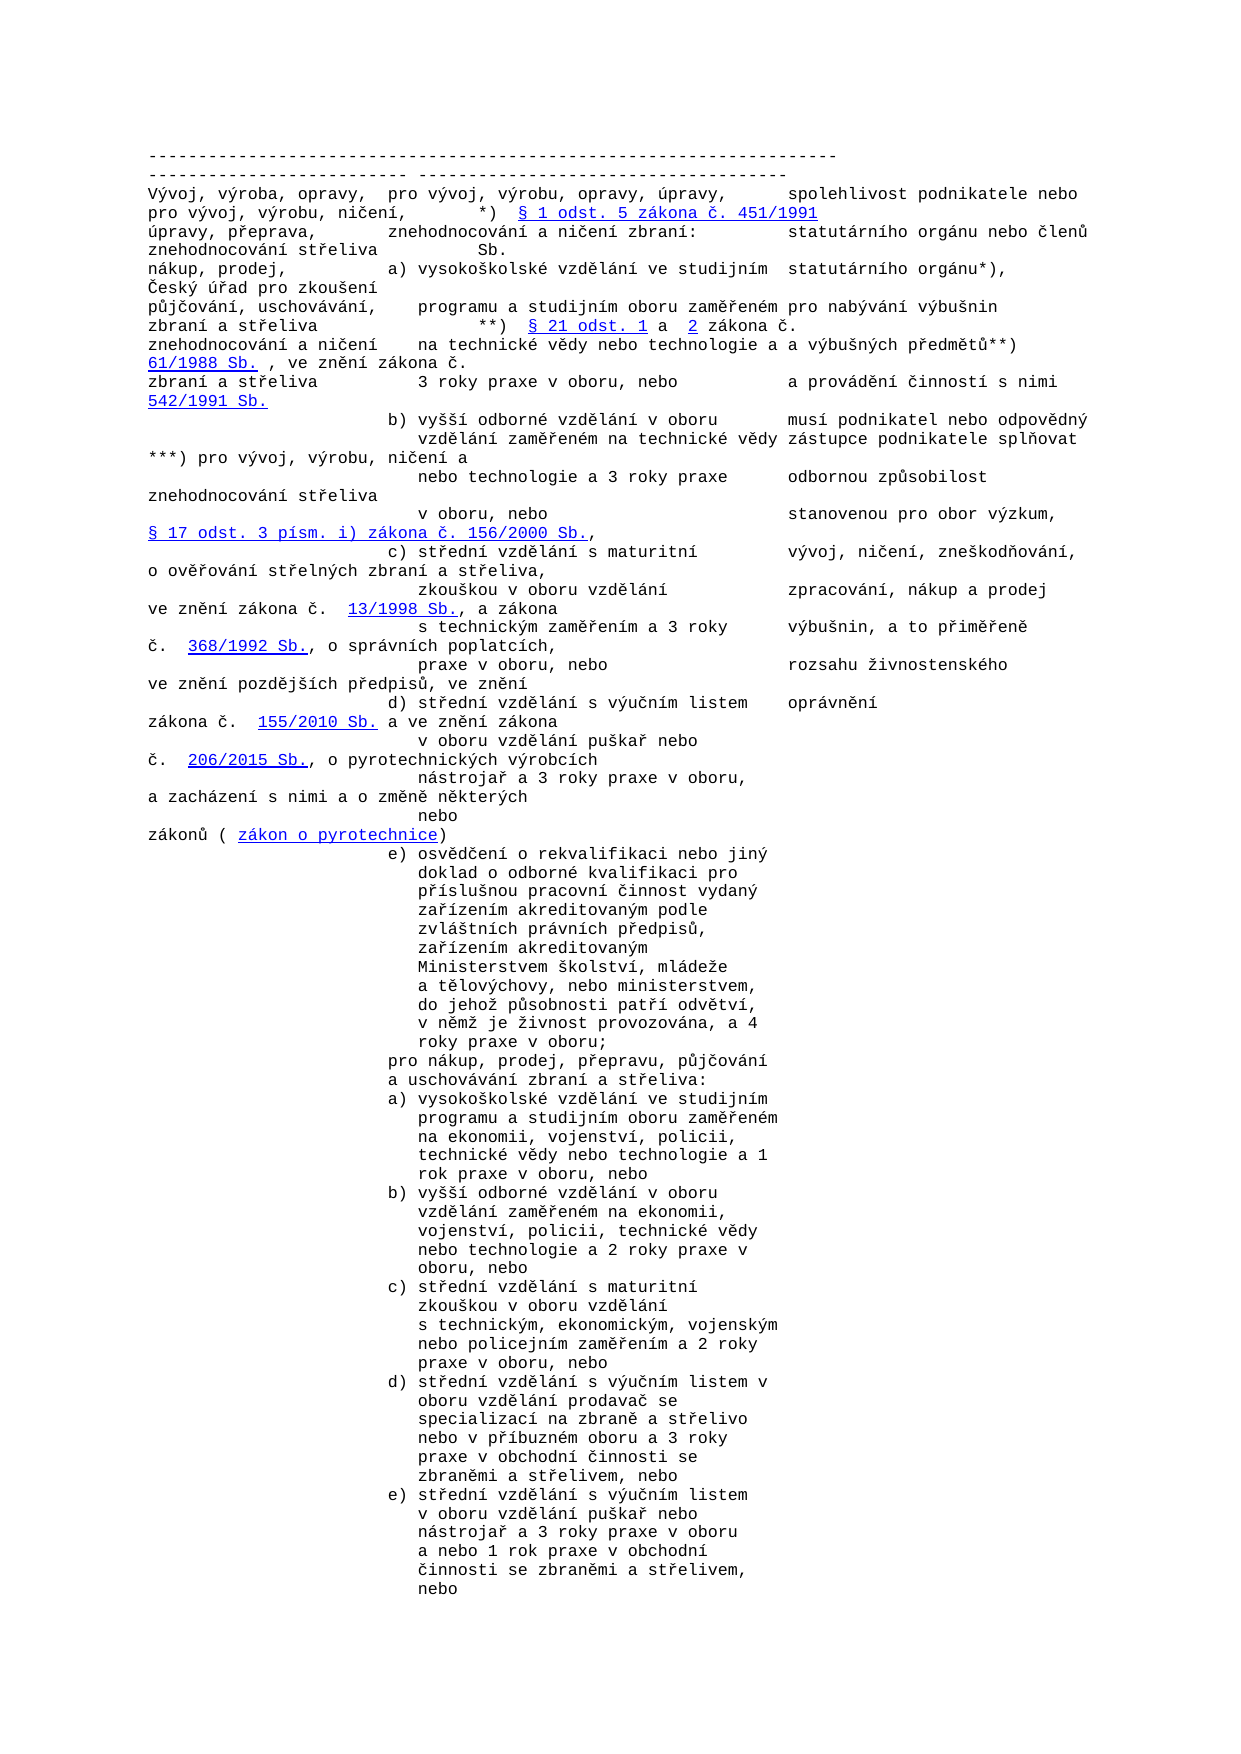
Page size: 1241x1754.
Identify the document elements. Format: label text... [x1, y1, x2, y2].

text v oboru, nebo stanovenou pro obor výzkum, § 17 odst. 3 písm. i) zákona č. 156/2000 Sb., [148, 506, 1092, 544]
text e) osvědčení o rekvalifikaci nebo jiný [148, 845, 1092, 864]
text roky praxe v oboru; [148, 1034, 1092, 1053]
text b) vyšší odborné vzdělání v oboru [148, 1185, 1092, 1203]
text a nebo 1 rok praxe v obchodní [148, 1543, 1092, 1562]
text specializací na zbraně a střelivo [148, 1411, 1092, 1430]
text zbraní a střeliva 3 roky praxe v oboru, nebo a provádění činností s nimi 542/1991 Sb. [148, 374, 1092, 412]
text programu a studijním oboru zaměřeném [148, 1109, 1092, 1128]
text nebo policejním zaměřením a 2 roky [148, 1336, 1092, 1354]
text zkouškou v oboru vzdělání zpracování, nákup a prodej ve znění zákona č. 13/1998 Sb., a zákona [148, 581, 1092, 619]
text praxe v obchodní činnosti se [148, 1449, 1092, 1467]
text úpravy, přeprava, znehodnocování a ničení zbraní: statutárního orgánu nebo členů znehodnocování střeliva Sb. [148, 223, 1092, 261]
text doklad o odborné kvalifikaci pro [148, 864, 1092, 883]
text půjčování, uschovávání, programu a studijním oboru zaměřeném pro nabývání výbušnin zbraní a střeliva **) § 21 odst. 1 a 2 zákona č. [148, 298, 1092, 336]
text v oboru vzdělání puškař nebo č. 206/2015 Sb., o pyrotechnických výrobcích [148, 732, 1092, 770]
text zařízením akreditovaným [148, 939, 1092, 958]
text e) střední vzdělání s výučním listem [148, 1486, 1092, 1505]
text příslušnou pracovní činnost vydaný [148, 883, 1092, 902]
text nebo [148, 1581, 1092, 1599]
text vojenství, policii, technické vědy [148, 1222, 1092, 1241]
text nástrojař a 3 roky praxe v oboru, a zacházení s nimi a o změně některých [148, 770, 1092, 808]
text rok praxe v oboru, nebo [148, 1166, 1092, 1185]
text s technickým, ekonomickým, vojenským [148, 1317, 1092, 1336]
text a tělovýchovy, nebo ministerstvem, [148, 977, 1092, 996]
text zbraněmi a střelivem, nebo [148, 1467, 1092, 1486]
text vzdělání zaměřeném na ekonomii, [148, 1203, 1092, 1222]
text technické vědy nebo technologie a 1 [148, 1147, 1092, 1166]
text s technickým zaměřením a 3 roky výbušnin, a to přiměřeně č. 368/1992 Sb., o správních poplatcích, [148, 619, 1092, 657]
text praxe v oboru, nebo [148, 1354, 1092, 1373]
text na ekonomii, vojenství, policii, [148, 1128, 1092, 1147]
text b) vyšší odborné vzdělání v oboru musí podnikatel nebo odpovědný [148, 412, 1092, 431]
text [148, 148, 1092, 185]
text nebo technologie a 2 roky praxe v [148, 1241, 1092, 1260]
text nebo technologie a 3 roky praxe odbornou způsobilost znehodnocování střeliva [148, 468, 1092, 506]
text vzdělání zaměřeném na technické vědy zástupce podnikatele splňovat ***) pro vývoj, výrobu, ničení a [148, 431, 1092, 468]
text Ministerstvem školství, mládeže [148, 958, 1092, 977]
text d) střední vzdělání s výučním listem oprávnění zákona č. 155/2010 Sb. a ve znění zákona [148, 694, 1092, 732]
text činnosti se zbraněmi a střelivem, [148, 1562, 1092, 1581]
text v oboru vzdělání puškař nebo [148, 1505, 1092, 1524]
text zvláštních právních předpisů, [148, 921, 1092, 939]
text nákup, prodej, a) vysokoškolské vzdělání ve studijním statutárního orgánu*), Český úřad pro zkoušení [148, 261, 1092, 298]
text v němž je živnost provozována, a 4 [148, 1015, 1092, 1034]
text c) střední vzdělání s maturitní [148, 1279, 1092, 1298]
text znehodnocování a ničení na technické vědy nebo technologie a a výbušných předmětů**) 61/1988 Sb. , ve znění zákona č. [148, 336, 1092, 374]
text do jehož působnosti patří odvětví, [148, 996, 1092, 1015]
text praxe v oboru, nebo rozsahu živnostenského ve znění pozdějších předpisů, ve znění [148, 657, 1092, 694]
text c) střední vzdělání s maturitní vývoj, ničení, zneškodňování, o ověřování střelných zbraní a střeliva, [148, 544, 1092, 581]
text nebo v příbuzném oboru a 3 roky [148, 1430, 1092, 1449]
text Vývoj, výroba, opravy, pro vývoj, výrobu, opravy, úpravy, spolehlivost podnikatele nebo pro vývoj, výrobu, ničení, *) § 1 odst. 5 zákona č. 451/1991 [148, 185, 1092, 223]
text nebo zákonů ( zákon o pyrotechnice) [148, 808, 1092, 845]
text a) vysokoškolské vzdělání ve studijním [148, 1090, 1092, 1109]
text zkouškou v oboru vzdělání [148, 1298, 1092, 1317]
text oboru, nebo [148, 1260, 1092, 1279]
text a uschovávání zbraní a střeliva: [148, 1072, 1092, 1090]
text zařízením akreditovaným podle [148, 902, 1092, 921]
text d) střední vzdělání s výučním listem v [148, 1373, 1092, 1392]
text nástrojař a 3 roky praxe v oboru [148, 1524, 1092, 1543]
text pro nákup, prodej, přepravu, půjčování [148, 1053, 1092, 1072]
text oboru vzdělání prodavač se [148, 1392, 1092, 1411]
